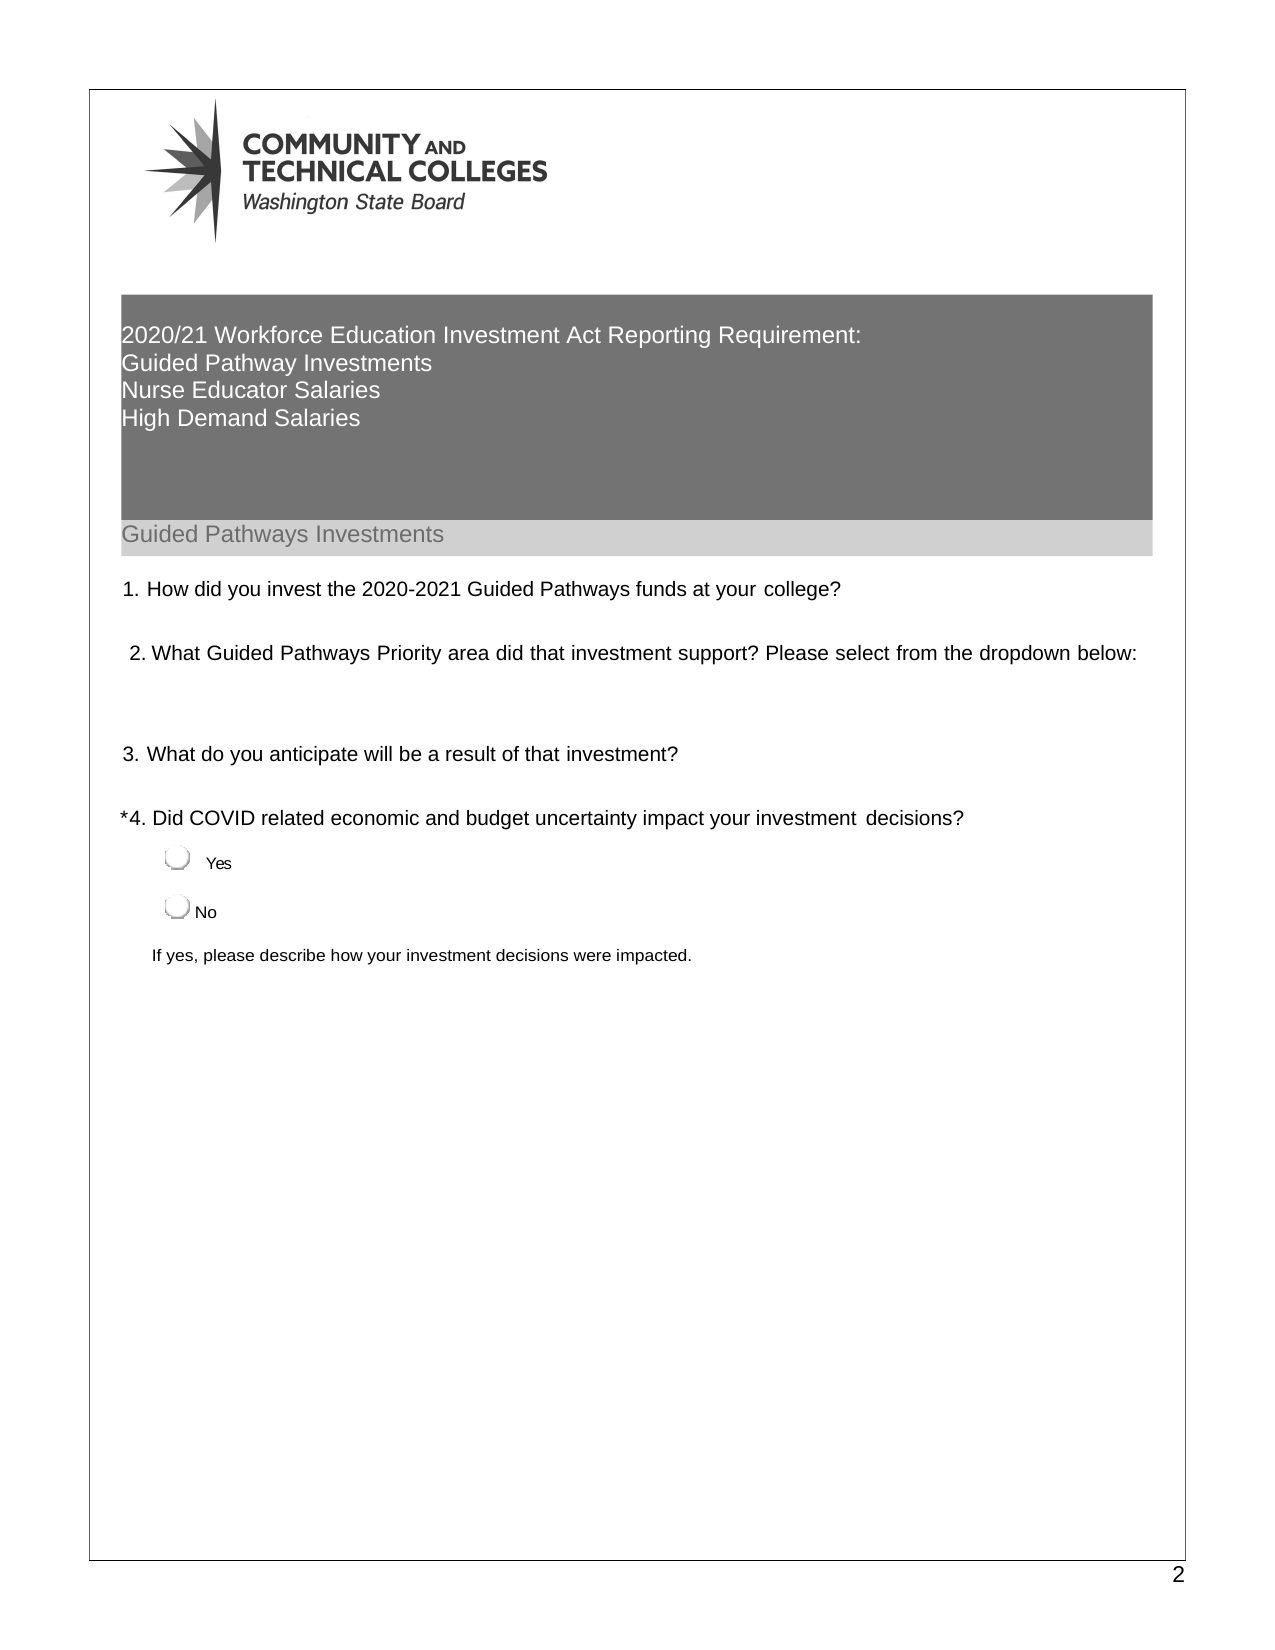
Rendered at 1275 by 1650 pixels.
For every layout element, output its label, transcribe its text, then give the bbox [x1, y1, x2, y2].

text If yes, please describe how your investment decisions were impacted. [152, 946, 1181, 965]
picture [144, 99, 547, 243]
list What Guided Pathways Priority area did that investment support? Please select from the dropdown below: [129, 641, 1181, 664]
list How did you invest the 2020-2021 Guided Pathways funds at your college? [122, 577, 1181, 601]
list What do you anticipate will be a result of that investment? [122, 741, 1181, 765]
picture [163, 892, 190, 919]
text Yes No [164, 843, 252, 922]
list 4. Did COVID related economic and budget uncertainty impact your investment decisions? [120, 806, 1181, 830]
picture [163, 843, 190, 870]
